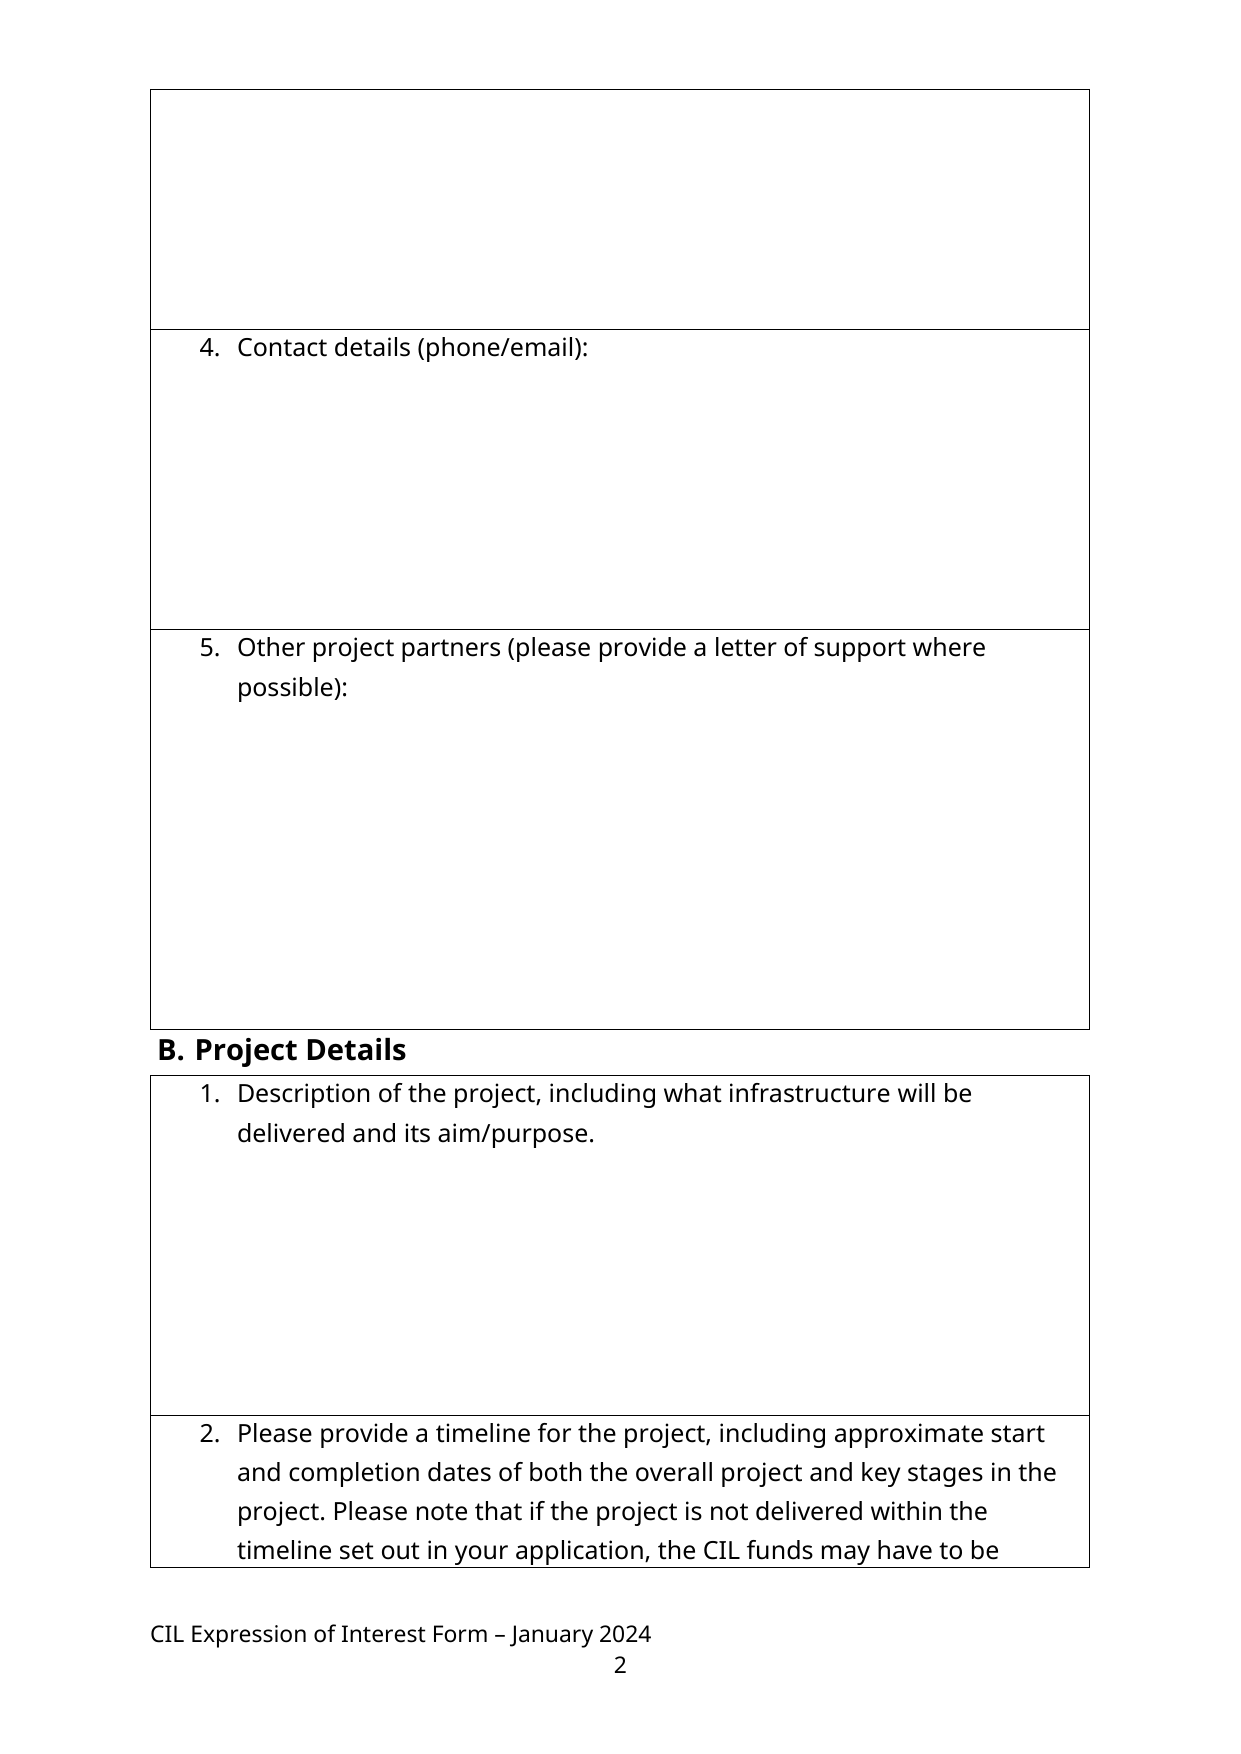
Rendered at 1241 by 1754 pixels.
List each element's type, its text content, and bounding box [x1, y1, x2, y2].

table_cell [151, 1416, 1089, 1567]
table_cell Other project partners (please provide a letter of support where possible): [151, 630, 1089, 1028]
table_header Description of the project, including what infrastructure will be delivered and its aim/purpose. [151, 1076, 1089, 1414]
table_cell Contact details (phone/email): [151, 330, 1089, 629]
list Project Details [157, 1030, 1090, 1069]
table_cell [151, 90, 1089, 329]
